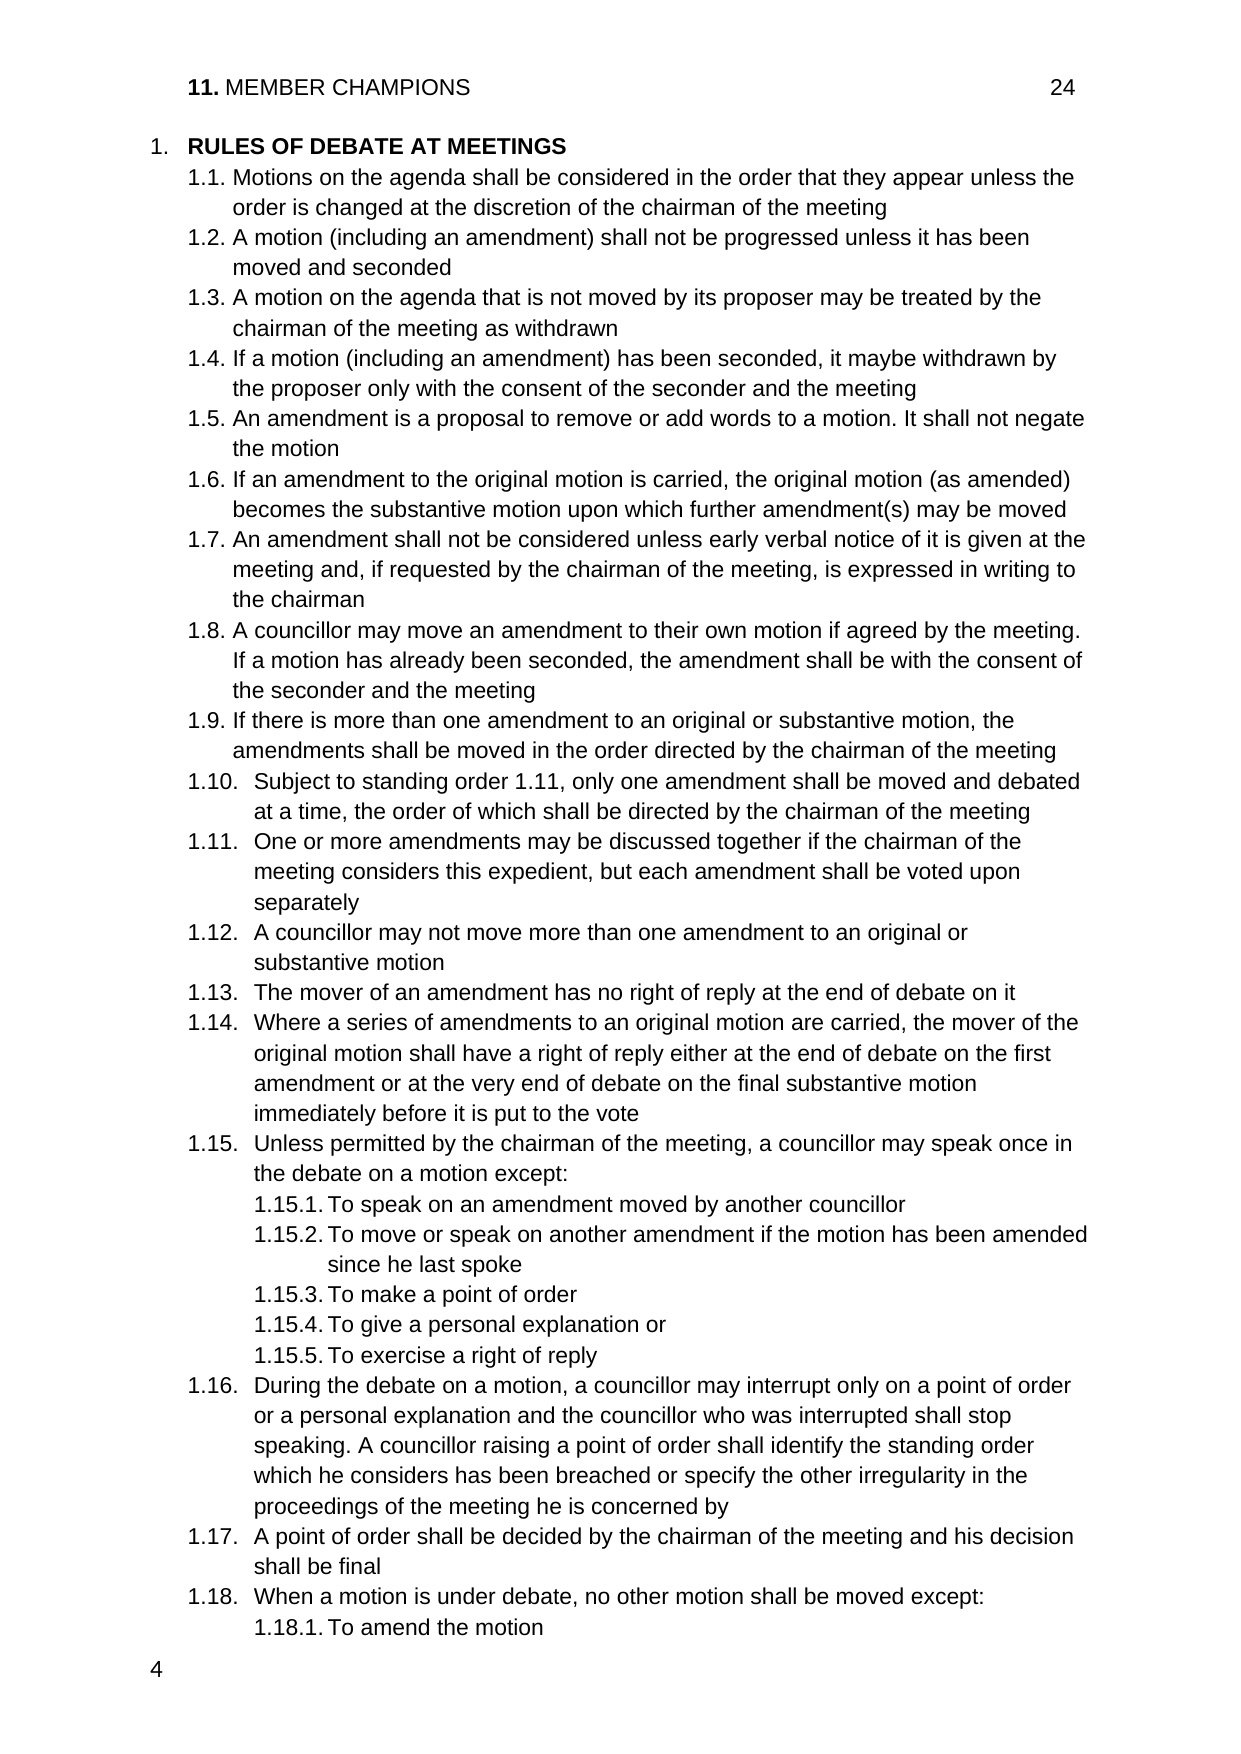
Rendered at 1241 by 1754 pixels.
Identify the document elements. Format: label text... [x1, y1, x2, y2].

list When a motion is under debate, no other motion shall be moved except: [187, 1583, 1090, 1609]
list Subject to standing order 1.11, only one amendment shall be moved and debated at a time, the order of which shall be directed by the chairman of the meeting [187, 768, 1090, 824]
list During the debate on a motion, a councillor may interrupt only on a point of order or a personal explanation and the councillor who was interrupted shall stop speaking. A councillor raising a point of order shall identify the standing order which he considers has been breached or specify the other irregularity in the proceedings of the meeting he is concerned by [187, 1372, 1090, 1519]
list If an amendment to the original motion is carried, the original motion (as amended) becomes the substantive motion upon which further amendment(s) may be moved [187, 466, 1090, 522]
list A councillor may move an amendment to their own motion if agreed by the meeting. If a motion has already been seconded, the amendment shall be with the consent of the seconder and the meeting [187, 617, 1090, 703]
list Unless permitted by the chairman of the meeting, a councillor may speak once in the debate on a motion except: [187, 1130, 1090, 1187]
list Motions on the agenda shall be considered in the order that they appear unless the order is changed at the discretion of the chairman of the meeting [187, 163, 1090, 220]
list A councillor may not move more than one amendment to an original or substantive motion [187, 919, 1090, 975]
list To move or speak on another amendment if the motion has been amended since he last spoke [253, 1221, 1090, 1277]
list A motion (including an amendment) shall not be progressed unless it has been moved and seconded [187, 224, 1090, 280]
list To make a point of order [253, 1281, 1090, 1307]
list MEMBER CHAMPIONS 24 [187, 74, 1090, 100]
list One or more amendments may be discussed together if the chairman of the meeting considers this expedient, but each amendment shall be voted upon separately [187, 828, 1090, 915]
list Where a series of amendments to an original motion are carried, the mover of the original motion shall have a right of reply either at the end of debate on the first amendment or at the very end of debate on the final substantive motion immediately before it is put to the vote [187, 1009, 1090, 1126]
list An amendment shall not be considered unless early verbal notice of it is given at the meeting and, if requested by the chairman of the meeting, is expressed in writing to the chairman [187, 526, 1090, 613]
list The mover of an amendment has no right of reply at the end of debate on it [187, 979, 1090, 1005]
list If there is more than one amendment to an original or substantive motion, the amendments shall be moved in the order directed by the chairman of the meeting [187, 707, 1090, 764]
list If a motion (including an amendment) has been seconded, it maybe withdrawn by the proposer only with the consent of the seconder and the meeting [187, 345, 1090, 401]
list To amend the motion [253, 1613, 1090, 1640]
list A motion on the agenda that is not moved by its proposer may be treated by the chairman of the meeting as withdrawn [187, 284, 1090, 341]
list To exercise a right of reply [253, 1342, 1090, 1368]
list A point of order shall be decided by the chairman of the meeting and his decision shall be final [187, 1523, 1090, 1579]
list RULES OF DEBATE AT MEETINGS [150, 133, 1090, 159]
list To speak on an amendment moved by another councillor [253, 1191, 1090, 1217]
list To give a personal explanation or [253, 1311, 1090, 1338]
list An amendment is a proposal to remove or add words to a motion. It shall not negate the motion [187, 405, 1090, 462]
